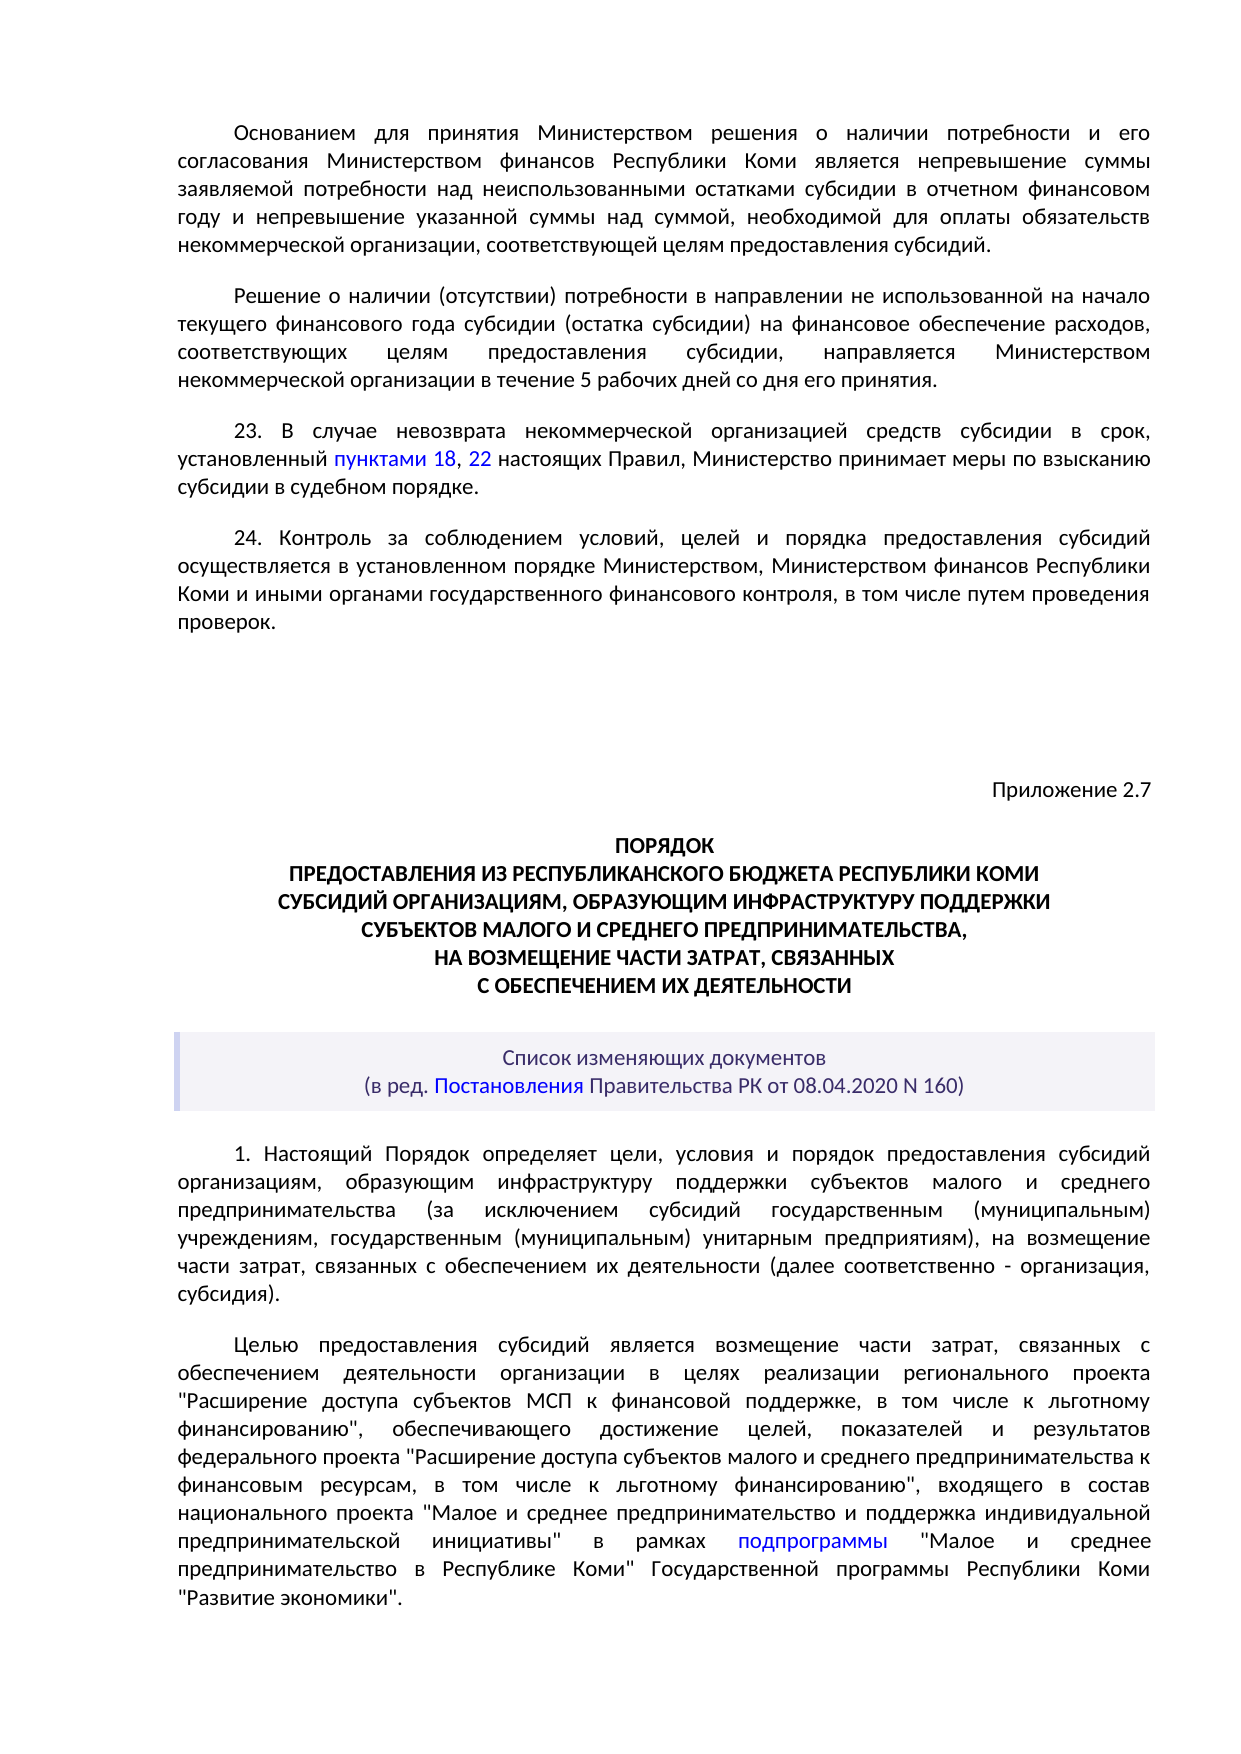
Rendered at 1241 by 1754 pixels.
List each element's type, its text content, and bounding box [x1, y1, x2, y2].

text Приложение 2.7 [177, 775, 1152, 803]
text 23. В случае невозврата некоммерческой организацией средств субсидии в срок, установленный пунктами 18, 22 настоящих Правил, Министерство принимает меры по взысканию субсидии в судебном порядке. [177, 416, 1152, 500]
title ПРЕДОСТАВЛЕНИЯ ИЗ РЕСПУБЛИКАНСКОГО БЮДЖЕТА РЕСПУБЛИКИ КОМИ [177, 859, 1152, 887]
text Основанием для принятия Министерством решения о наличии потребности и его согласования Министерством финансов Республики Коми является непревышение суммы заявляемой потребности над неиспользованными остатками субсидии в отчетном финансовом году и непревышение указанной суммы над суммой, необходимой для оплаты обязательств некоммерческой организации, соответствующей целям предоставления субсидий. [177, 118, 1152, 258]
text 24. Контроль за соблюдением условий, целей и порядка предоставления субсидий осуществляется в установленном порядке Министерством, Министерством финансов Республики Коми и иными органами государственного финансового контроля, в том числе путем проведения проверок. [177, 523, 1152, 635]
title С ОБЕСПЕЧЕНИЕМ ИХ ДЕЯТЕЛЬНОСТИ [177, 971, 1152, 999]
title СУБСИДИЙ ОРГАНИЗАЦИЯМ, ОБРАЗУЮЩИМ ИНФРАСТРУКТУРУ ПОДДЕРЖКИ [177, 887, 1152, 915]
text Целью предоставления субсидий является возмещение части затрат, связанных с обеспечением деятельности организации в целях реализации регионального проекта "Расширение доступа субъектов МСП к финансовой поддержке, в том числе к льготному финансированию", обеспечивающего достижение целей, показателей и результатов федерального проекта "Расширение доступа субъектов малого и среднего предпринимательства к финансовым ресурсам, в том числе к льготному финансированию", входящего в состав национального проекта "Малое и среднее предпринимательство и поддержка индивидуальной предпринимательской инициативы" в рамках подпрограммы "Малое и среднее предпринимательство в Республике Коми" Государственной программы Республики Коми "Развитие экономики". [177, 1330, 1152, 1611]
title СУБЪЕКТОВ МАЛОГО И СРЕДНЕГО ПРЕДПРИНИМАТЕЛЬСТВА, [177, 915, 1152, 943]
text 1. Настоящий Порядок определяет цели, условия и порядок предоставления субсидий организациям, образующим инфраструктуру поддержки субъектов малого и среднего предпринимательства (за исключением субсидий государственным (муниципальным) учреждениям, государственным (муниципальным) унитарным предприятиям), на возмещение части затрат, связанных с обеспечением их деятельности (далее соответственно - организация, субсидия). [177, 1139, 1152, 1307]
text Решение о наличии (отсутствии) потребности в направлении не использованной на начало текущего финансового года субсидии (остатка субсидии) на финансовое обеспечение расходов, соответствующих целям предоставления субсидии, направляется Министерством некоммерческой организации в течение 5 рабочих дней со дня его принятия. [177, 281, 1152, 393]
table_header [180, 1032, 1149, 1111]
title НА ВОЗМЕЩЕНИЕ ЧАСТИ ЗАТРАТ, СВЯЗАННЫХ [177, 943, 1152, 971]
title ПОРЯДОК [177, 831, 1152, 859]
